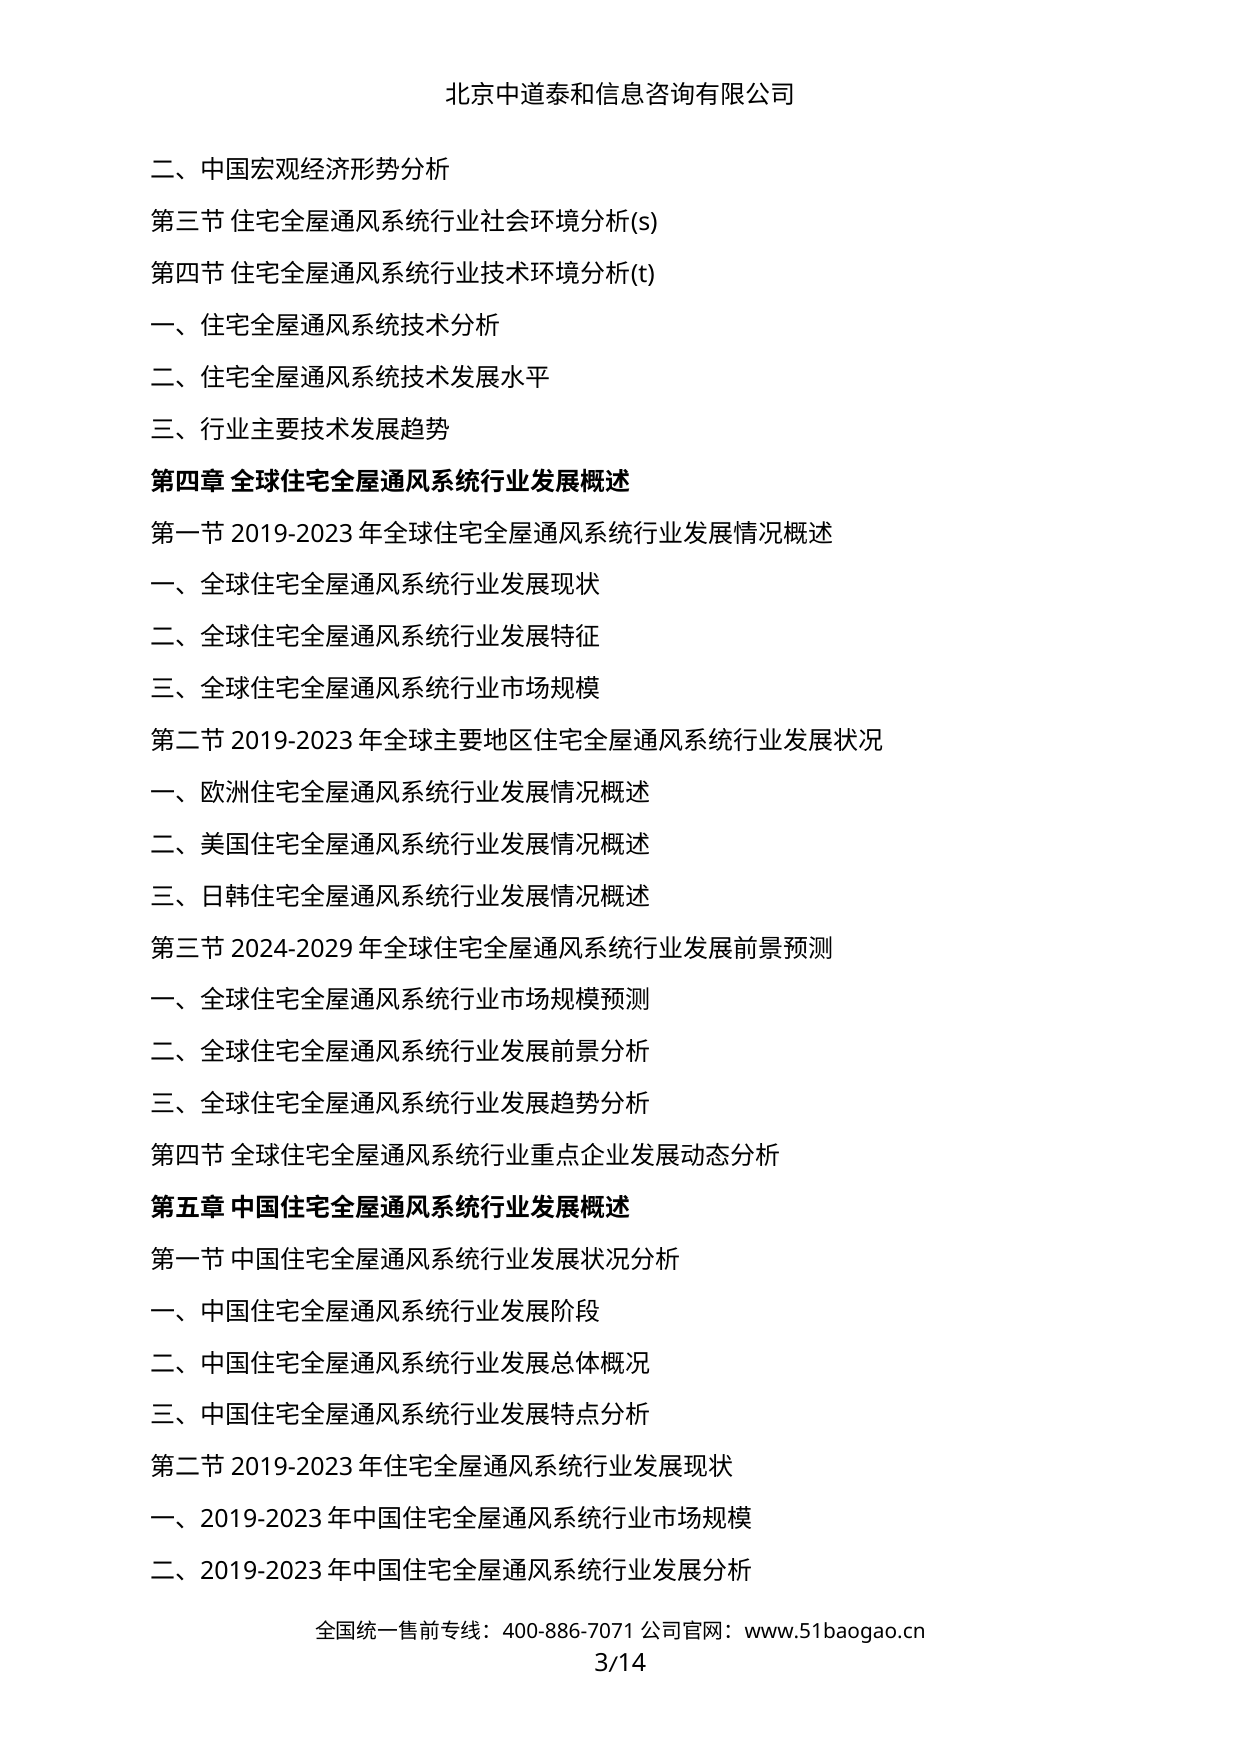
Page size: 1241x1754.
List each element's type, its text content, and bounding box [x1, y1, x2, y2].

text 第四节 住宅全屋通风系统行业技术环境分析(t) [150, 254, 1090, 290]
text 三、行业主要技术发展趋势 [150, 409, 1090, 446]
text 一、欧洲住宅全屋通风系统行业发展情况概述 [150, 772, 1090, 809]
text 三、日韩住宅全屋通风系统行业发展情况概述 [150, 876, 1090, 912]
text 第三节 住宅全屋通风系统行业社会环境分析(s) [150, 202, 1090, 238]
text 一、全球住宅全屋通风系统行业市场规模预测 [150, 980, 1090, 1016]
text 第四节 全球住宅全屋通风系统行业重点企业发展动态分析 [150, 1136, 1090, 1172]
text 一、中国住宅全屋通风系统行业发展阶段 [150, 1291, 1090, 1327]
text 第一节 中国住宅全屋通风系统行业发展状况分析 [150, 1239, 1090, 1276]
text 第二节 2019-2023年全球主要地区住宅全屋通风系统行业发展状况 [150, 721, 1090, 757]
text 第一节 2019-2023年全球住宅全屋通风系统行业发展情况概述 [150, 513, 1090, 549]
text 二、2019-2023年中国住宅全屋通风系统行业发展分析 [150, 1551, 1090, 1587]
text 二、住宅全屋通风系统技术发展水平 [150, 357, 1090, 394]
text 第五章 中国住宅全屋通风系统行业发展概述 [150, 1187, 1090, 1224]
text 一、全球住宅全屋通风系统行业发展现状 [150, 565, 1090, 601]
text 一、2019-2023年中国住宅全屋通风系统行业市场规模 [150, 1499, 1090, 1535]
text 第二节 2019-2023年住宅全屋通风系统行业发展现状 [150, 1447, 1090, 1483]
text 二、中国宏观经济形势分析 [150, 150, 1090, 186]
text 二、美国住宅全屋通风系统行业发展情况概述 [150, 824, 1090, 861]
text 一、住宅全屋通风系统技术分析 [150, 306, 1090, 342]
text 二、中国住宅全屋通风系统行业发展总体概况 [150, 1343, 1090, 1379]
text 三、全球住宅全屋通风系统行业发展趋势分析 [150, 1084, 1090, 1120]
text 第三节 2024-2029年全球住宅全屋通风系统行业发展前景预测 [150, 928, 1090, 964]
text 二、全球住宅全屋通风系统行业发展前景分析 [150, 1032, 1090, 1068]
text 第四章 全球住宅全屋通风系统行业发展概述 [150, 461, 1090, 497]
text 三、全球住宅全屋通风系统行业市场规模 [150, 669, 1090, 705]
text 二、全球住宅全屋通风系统行业发展特征 [150, 617, 1090, 653]
text 三、中国住宅全屋通风系统行业发展特点分析 [150, 1395, 1090, 1431]
